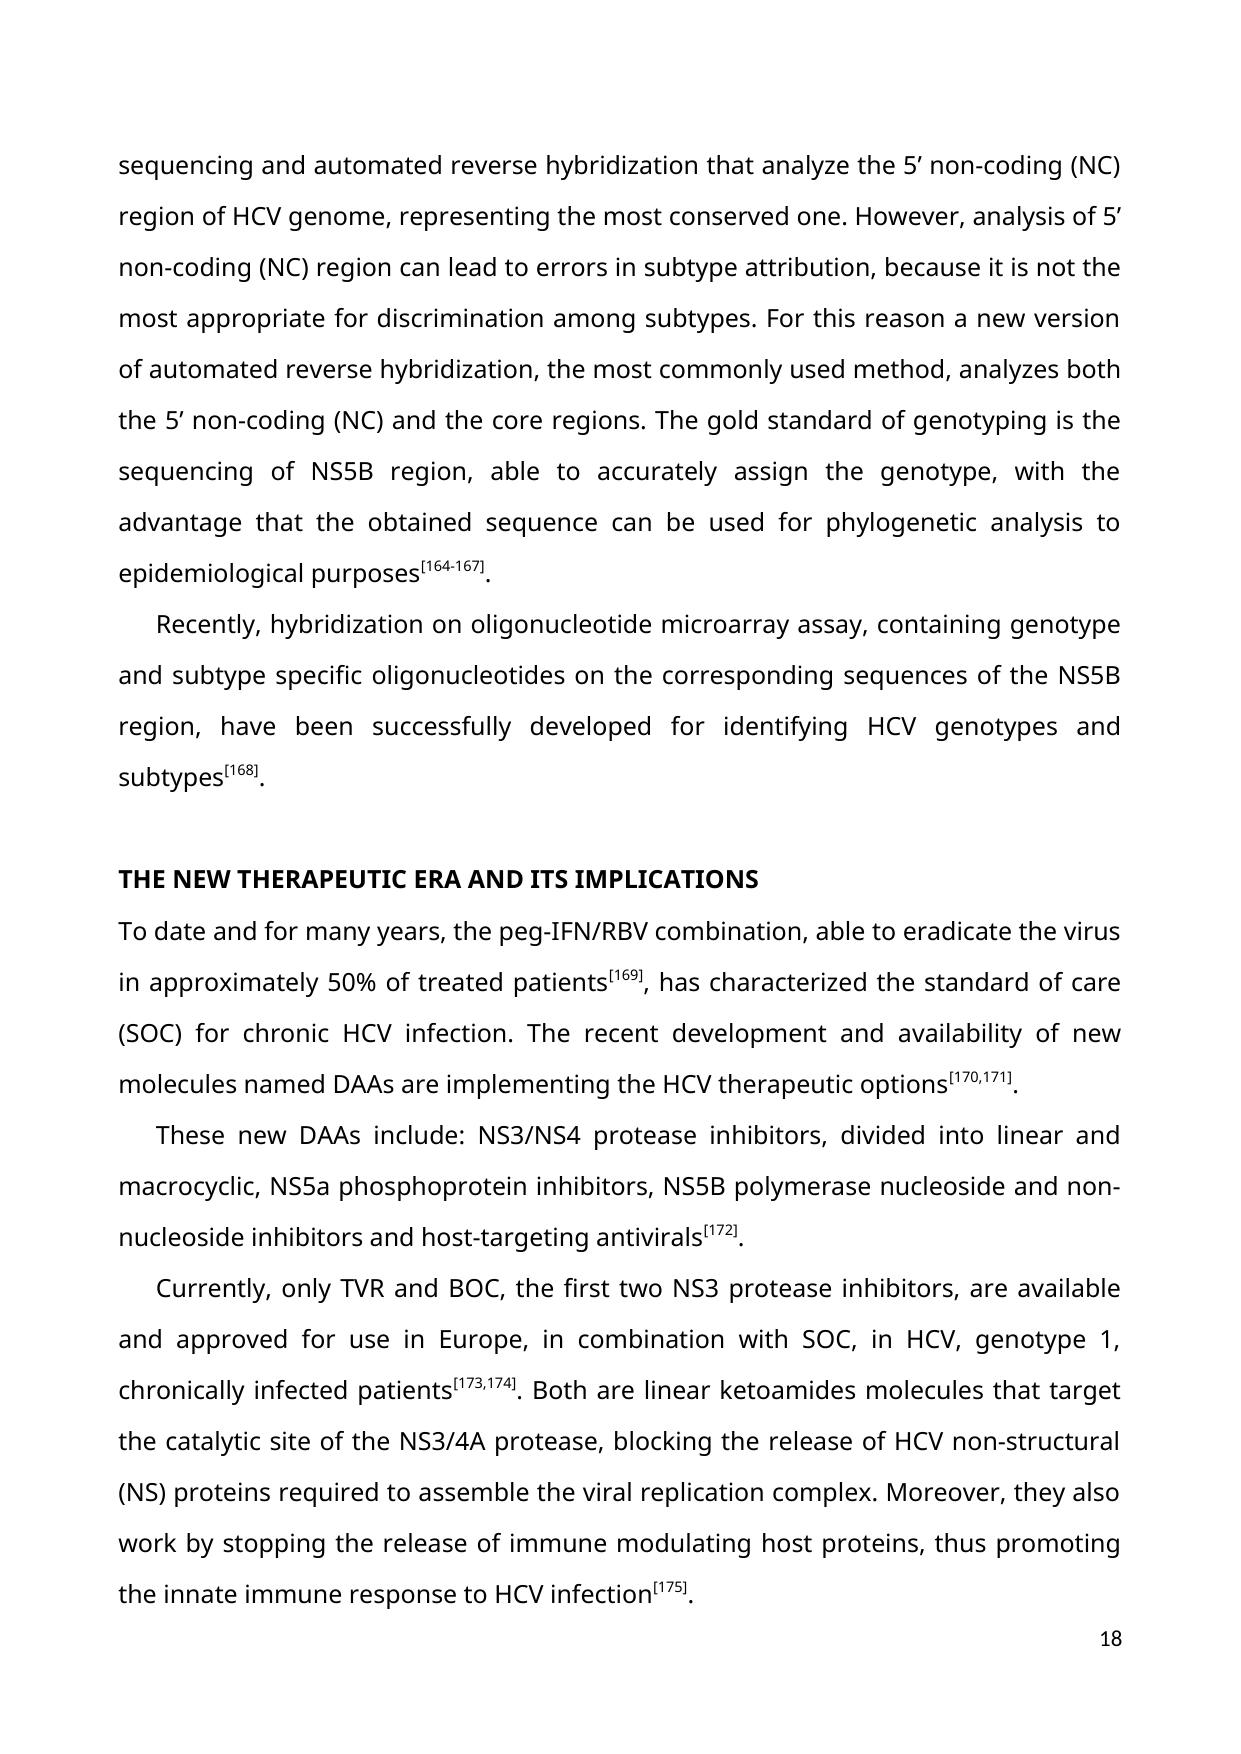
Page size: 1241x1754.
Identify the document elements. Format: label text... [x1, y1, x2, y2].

text These new DAAs include: NS3/NS4 protease inhibitors, divided into linear and macrocyclic, NS5a phosphoprotein inhibitors, NS5B polymerase nucleoside and non-nucleoside inhibitors and host-targeting antivirals[172]. [118, 1117, 1122, 1253]
text To date and for many years, the peg-IFN/RBV combination, able to eradicate the virus in approximately 50% of treated patients[169], has characterized the standard of care (SOC) for chronic HCV infection. The recent development and availability of new molecules named DAAs are implementing the HCV therapeutic options[170,171]. [118, 913, 1122, 1100]
text Recently, hybridization on oligonucleotide microarray assay, containing genotype and subtype specific oligonucleotides on the corresponding sequences of the NS5B region, have been successfully developed for identifying HCV genotypes and subtypes[168]. [118, 607, 1122, 794]
text Currently, only TVR and BOC, the first two NS3 protease inhibitors, are available and approved for use in Europe, in combination with SOC, in HCV, genotype 1, chronically infected patients[173,174]. Both are linear ketoamides molecules that target the catalytic site of the NS3/4A protease, blocking the release of HCV non-structural (NS) proteins required to assemble the viral replication complex. Moreover, they also work by stopping the release of immune modulating host proteins, thus promoting the innate immune response to HCV infection[175]. [118, 1271, 1122, 1611]
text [118, 148, 1122, 590]
text THE NEW THERAPEUTIC ERA AND ITS IMPLICATIONS [118, 862, 1122, 896]
